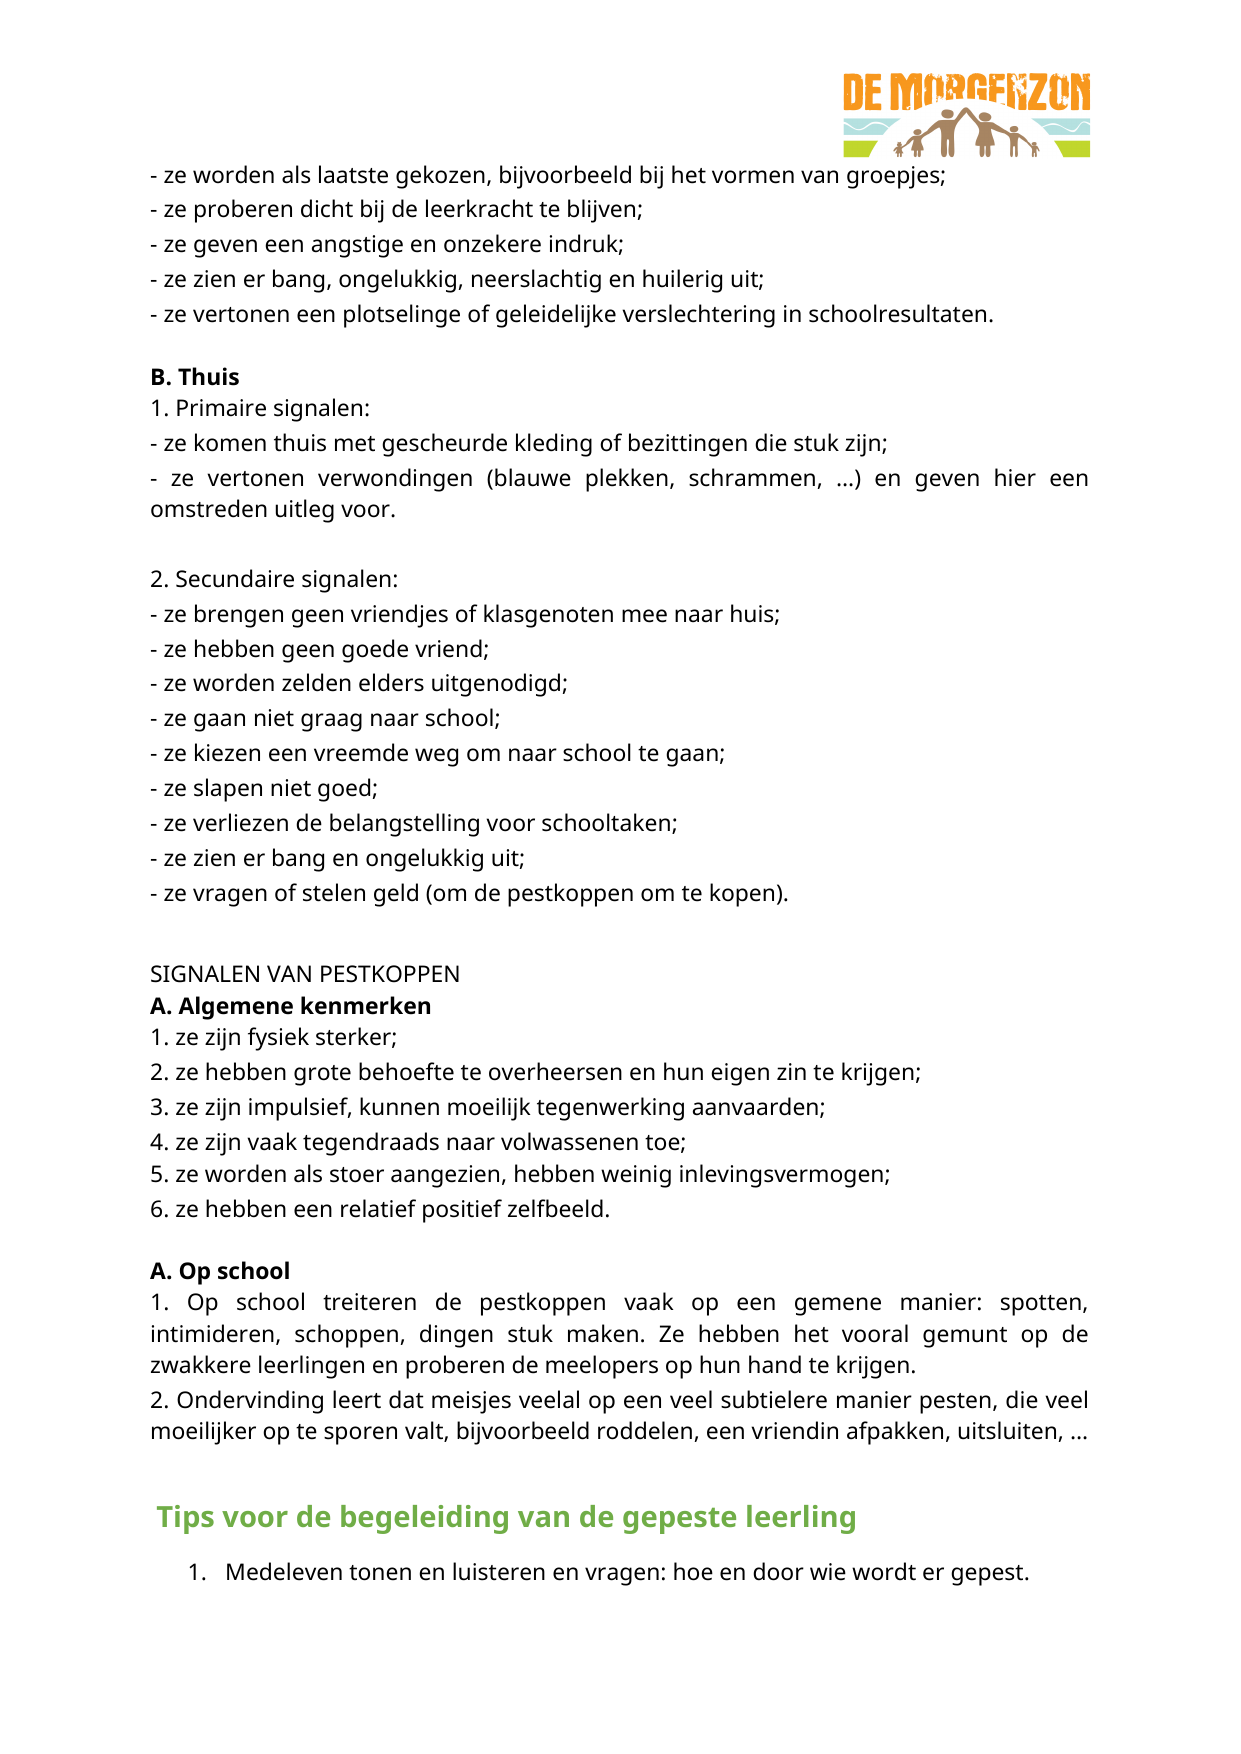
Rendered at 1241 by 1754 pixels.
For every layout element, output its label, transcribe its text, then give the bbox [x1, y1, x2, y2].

text A. Op school [150, 1255, 1090, 1286]
text - ze zien er bang, ongelukkig, neerslachtig en huilerig uit; [150, 263, 1090, 294]
list Medeleven tonen en luisteren en vragen: hoe en door wie wordt er gepest. [187, 1556, 1090, 1587]
picture [843, 73, 1091, 159]
text - ze verliezen de belangstelling voor schooltaken; [150, 807, 1090, 838]
text - ze gaan niet graag naar school; [150, 702, 1090, 733]
text - ze hebben geen goede vriend; [150, 632, 1090, 664]
text - ze kiezen een vreemde weg om naar school te gaan; [150, 737, 1090, 768]
text 3. ze zijn impulsief, kunnen moeilijk tegenwerking aanvaarden; [150, 1091, 1090, 1122]
text - ze zien er bang en ongelukkig uit; [150, 842, 1090, 873]
text - ze vragen of stelen geld (om de pestkoppen om te kopen). [150, 877, 1090, 908]
text - ze slapen niet goed; [150, 772, 1090, 803]
text 1. Primaire signalen: [150, 392, 1090, 423]
text - ze komen thuis met gescheurde kleding of bezittingen die stuk zijn; [150, 427, 1090, 458]
text 4. ze zijn vaak tegendraads naar volwassenen toe; [150, 1126, 1090, 1157]
text - ze worden als laatste gekozen, bijvoorbeeld bij het vormen van groepjes; [150, 158, 1090, 190]
text 2. Ondervinding leert dat meisjes veelal op een veel subtielere manier pesten, die veel moeilijker op te sporen valt, bijvoorbeeld roddelen, een vriendin afpakken, uitsluiten, … [150, 1384, 1090, 1446]
text 2. ze hebben grote behoefte te overheersen en hun eigen zin te krijgen; [150, 1056, 1090, 1087]
text A. Algemene kenmerken [150, 990, 1090, 1021]
text 1. Op school treiteren de pestkoppen vaak op een gemene manier: spotten, intimideren, schoppen, dingen stuk maken. Ze hebben het vooral gemunt op de zwakkere leerlingen en proberen de meelopers op hun hand te krijgen. [150, 1286, 1090, 1380]
text 1. ze zijn fysiek sterker; [150, 1021, 1090, 1052]
text - ze vertonen een plotselinge of geleidelijke verslechtering in schoolresultaten. [150, 298, 1090, 329]
text 2. Secundaire signalen: [150, 563, 1090, 594]
text - ze brengen geen vriendjes of klasgenoten mee naar huis; [150, 598, 1090, 629]
text 5. ze worden als stoer aangezien, hebben weinig inlevingsvermogen; [150, 1157, 1090, 1189]
text - ze worden zelden elders uitgenodigd; [150, 667, 1090, 699]
text - ze vertonen verwondingen (blauwe plekken, schrammen, …) en geven hier een omstreden uitleg voor. [150, 462, 1090, 524]
text - ze proberen dicht bij de leerkracht te blijven; [150, 193, 1090, 225]
text Tips voor de begeleiding van de gepeste leerling [150, 1497, 1090, 1536]
text 6. ze hebben een relatief positief zelfbeeld. [150, 1193, 1090, 1224]
text B. Thuis [150, 361, 1090, 392]
text SIGNALEN VAN PESTKOPPEN [150, 958, 1090, 990]
text - ze geven een angstige en onzekere indruk; [150, 228, 1090, 259]
